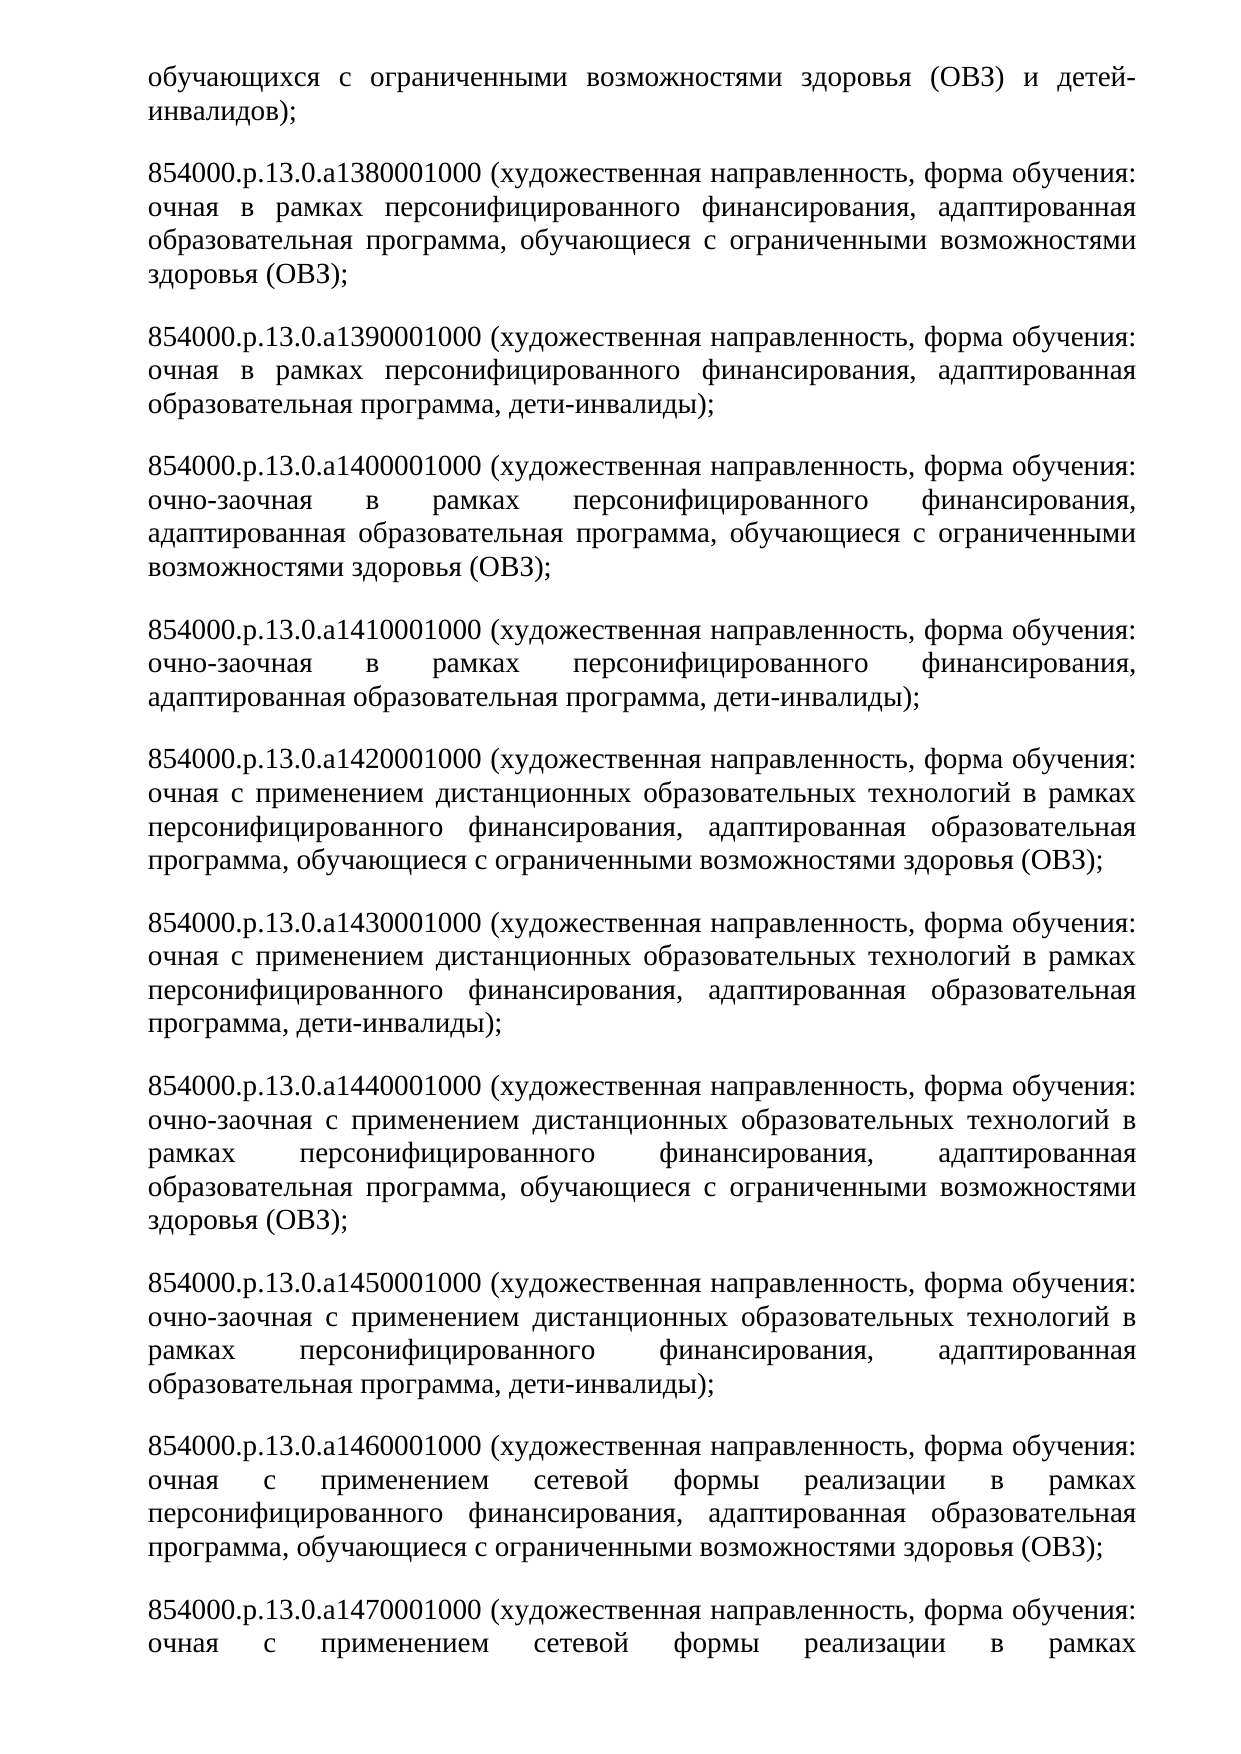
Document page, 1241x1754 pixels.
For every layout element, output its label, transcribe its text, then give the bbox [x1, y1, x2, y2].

text 854000.p.13.0.a1390001000 (художественная направленность, форма обучения: очная в рамках персонифицированного финансирования, адаптированная образовательная программа, дети-инвалиды); [148, 319, 1137, 419]
text 854000.р.13.0.а1420001000 (художественная направленность, форма обучения: очная с применением дистанционных образовательных технологий в рамках персонифицированного финансирования, адаптированная образовательная программа, обучающиеся с ограниченными возможностями здоровья (ОВЗ); [148, 742, 1137, 876]
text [148, 59, 1137, 126]
text 854000.р.13.0.а1400001000 (художественная направленность, форма обучения: очно-заочная в рамках персонифицированного финансирования, адаптированная образовательная программа, обучающиеся с ограниченными возможностями здоровья (ОВЗ); [148, 448, 1137, 583]
text 854000.р.13.0.a1430001000 (художественная направленность, форма обучения: очная с применением дистанционных образовательных технологий в рамках персонифицированного финансирования, адаптированная образовательная программа, дети-инвалиды); [148, 905, 1137, 1039]
text 854000.р.13.0.а1380001000 (художественная направленность, форма обучения: очная в рамках персонифицированного финансирования, адаптированная образовательная программа, обучающиеся с ограниченными возможностями здоровья (ОВЗ); [148, 155, 1137, 289]
text 854000.р.13.0.а1440001000 (художественная направленность, форма обучения: очно-заочная с применением дистанционных образовательных технологий в рамках персонифицированного финансирования, адаптированная образовательная программа, обучающиеся с ограниченными возможностями здоровья (ОВЗ); [148, 1068, 1137, 1236]
text 854000.р.13.0.а1460001000 (художественная направленность, форма обучения: очная с применением сетевой формы реализации в рамках персонифицированного финансирования, адаптированная образовательная программа, обучающиеся с ограниченными возможностями здоровья (ОВЗ); [148, 1428, 1137, 1563]
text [148, 1592, 1137, 1659]
text 854000.р.13.0.а1410001000 (художественная направленность, форма обучения: очно-заочная в рамках персонифицированного финансирования, адаптированная образовательная программа, дети-инвалиды); [148, 612, 1137, 712]
text 854000.р.13.0.а1450001000 (художественная направленность, форма обучения: очно-заочная с применением дистанционных образовательных технологий в рамках персонифицированного финансирования, адаптированная образовательная программа, дети-инвалиды); [148, 1265, 1137, 1399]
